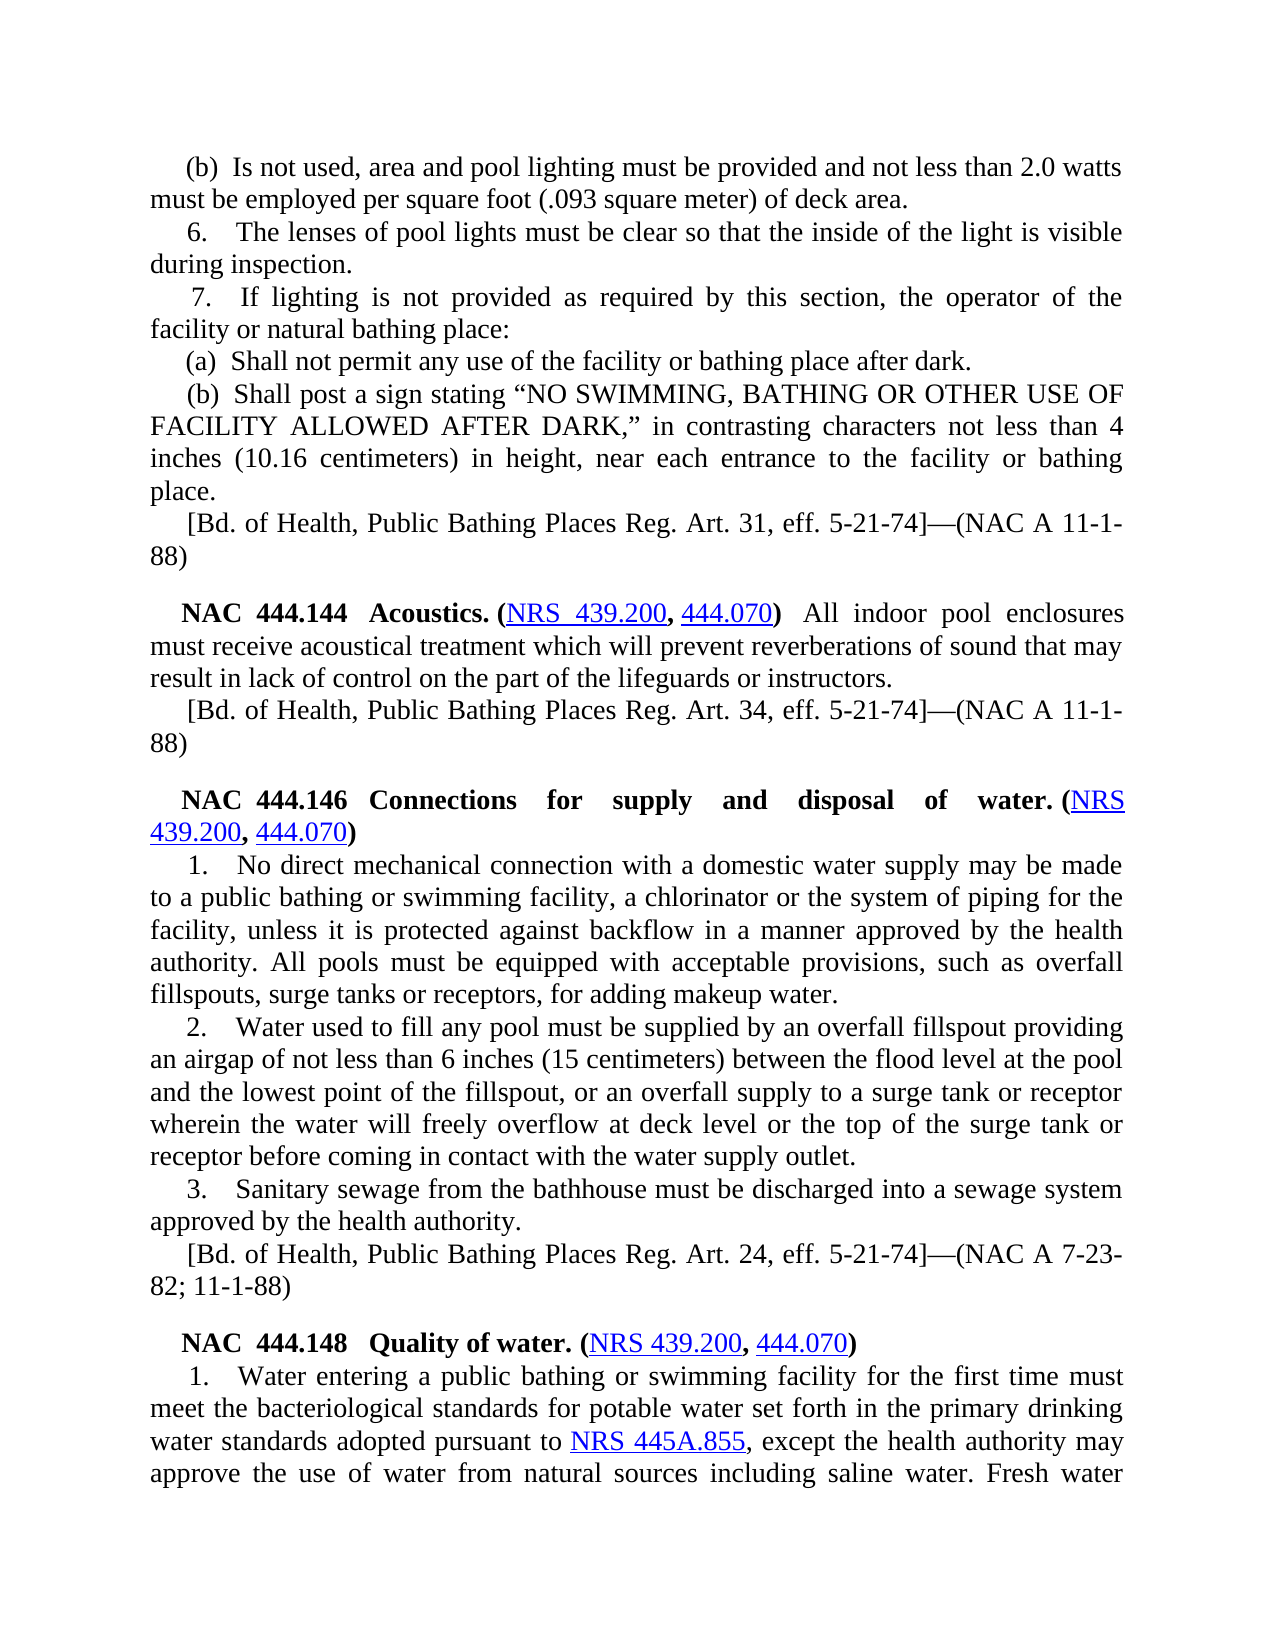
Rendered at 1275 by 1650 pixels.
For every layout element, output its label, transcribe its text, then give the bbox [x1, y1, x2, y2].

text NAC 444.146 Connections for supply and disposal of water. (NRS 439.200, 444.070) [150, 783, 1125, 848]
text (b) Shall post a sign stating “NO SWIMMING, BATHING OR OTHER USE OF FACILITY ALLOWED AFTER DARK,” in contrasting characters not less than 4 inches (10.16 centimeters) in height, near each entrance to the facility or bathing place. [150, 377, 1125, 506]
text NAC 444.144 Acoustics. (NRS 439.200, 444.070) All indoor pool enclosures must receive acoustical treatment which will prevent reverberations of sound that may result in lack of control on the part of the lifeguards or instructors. [150, 596, 1125, 693]
text 3. Sanitary sewage from the bathhouse must be discharged into a sewage system approved by the health authority. [150, 1172, 1125, 1237]
text [Bd. of Health, Public Bathing Places Reg. Art. 34, eff. 5-21-74]—(NAC A 11-1-88) [150, 693, 1125, 758]
text 7. If lighting is not provided as required by this section, the operator of the facility or natural bathing place: [150, 279, 1125, 344]
text [Bd. of Health, Public Bathing Places Reg. Art. 24, eff. 5-21-74]—(NAC A 7-23-82; 11-1-88) [150, 1237, 1125, 1301]
text [Bd. of Health, Public Bathing Places Reg. Art. 31, eff. 5-21-74]—(NAC A 11-1-88) [150, 506, 1125, 571]
text 1. No direct mechanical connection with a domestic water supply may be made to a public bathing or swimming facility, a chlorinator or the system of piping for the facility, unless it is protected against backflow in a manner approved by the health authority. All pools must be equipped with acceptable provisions, such as overfall fillspouts, surge tanks or receptors, for adding makeup water. [150, 848, 1125, 1010]
text (b) Is not used, area and pool lighting must be provided and not less than 2.0 watts must be employed per square foot (.093 square meter) of deck area. [150, 150, 1125, 215]
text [150, 1359, 1125, 1488]
text 2. Water used to fill any pool must be supplied by an overfall fillspout providing an airgap of not less than 6 inches (15 centimeters) between the flood level at the pool and the lowest point of the fillspout, or an overfall supply to a surge tank or receptor wherein the water will freely overflow at deck level or the top of the surge tank or receptor before coming in contact with the water supply outlet. [150, 1010, 1125, 1172]
text (a) Shall not permit any use of the facility or bathing place after dark. [150, 344, 1125, 377]
text NAC 444.148 Quality of water. (NRS 439.200, 444.070) [150, 1326, 1125, 1359]
text 6. The lenses of pool lights must be clear so that the inside of the light is visible during inspection. [150, 215, 1125, 279]
